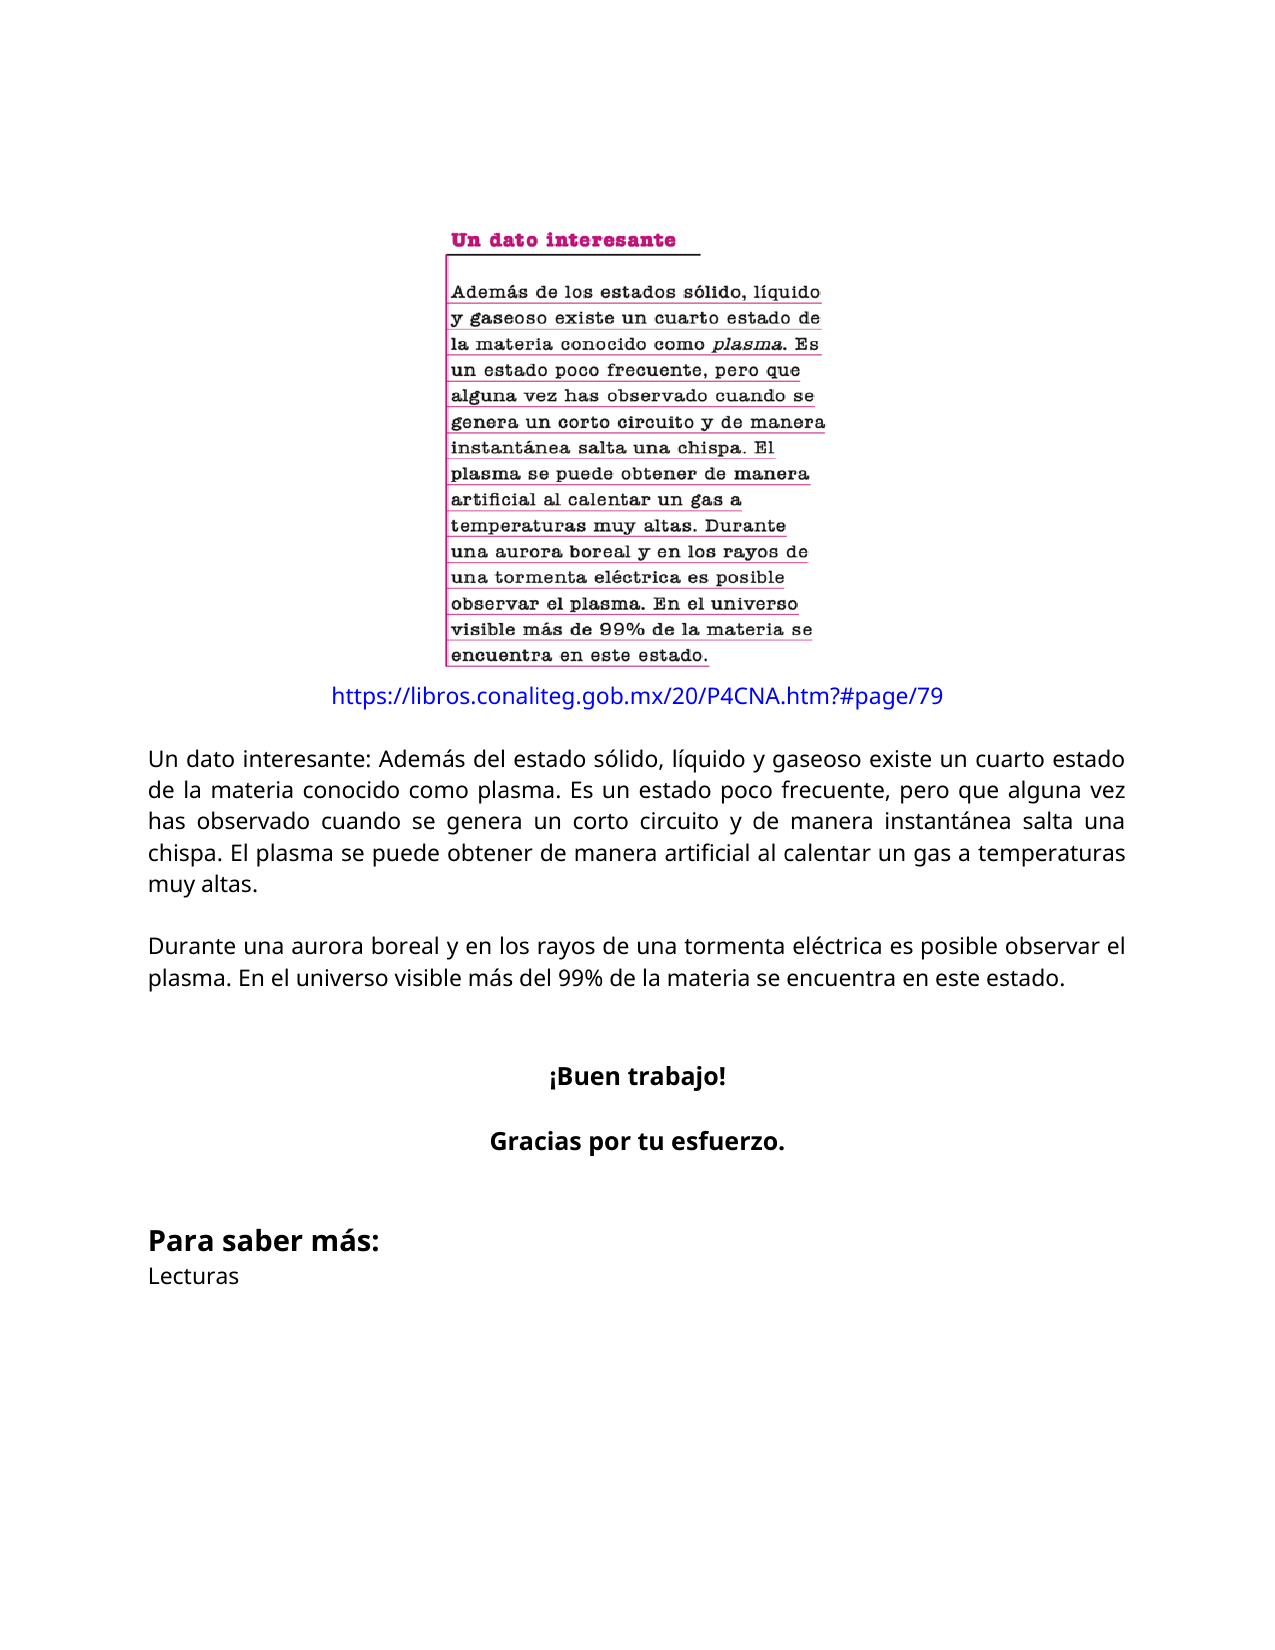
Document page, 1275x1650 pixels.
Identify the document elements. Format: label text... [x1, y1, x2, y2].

text Un dato interesante: Además del estado sólido, líquido y gaseoso existe un cuarto estado de la materia conocido como plasma. Es un estado poco frecuente, pero que alguna vez has observado cuando se genera un corto circuito y de manera instantánea salta una chispa. El plasma se puede obtener de manera artificial al calentar un gas a temperaturas muy altas. [148, 743, 1127, 899]
text ¡Buen trabajo! [148, 1058, 1127, 1092]
text https://libros.conaliteg.gob.mx/20/P4CNA.htm?#page/79 [148, 680, 1127, 712]
text Para saber más: [148, 1220, 1127, 1260]
text Durante una aurora boreal y en los rayos de una tormenta eléctrica es posible observar el plasma. En el universo visible más del 99% de la materia se encuentra en este estado. [148, 930, 1127, 993]
picture [407, 177, 868, 681]
text Lecturas [148, 1260, 1127, 1291]
text Gracias por tu esfuerzo. [148, 1123, 1127, 1157]
